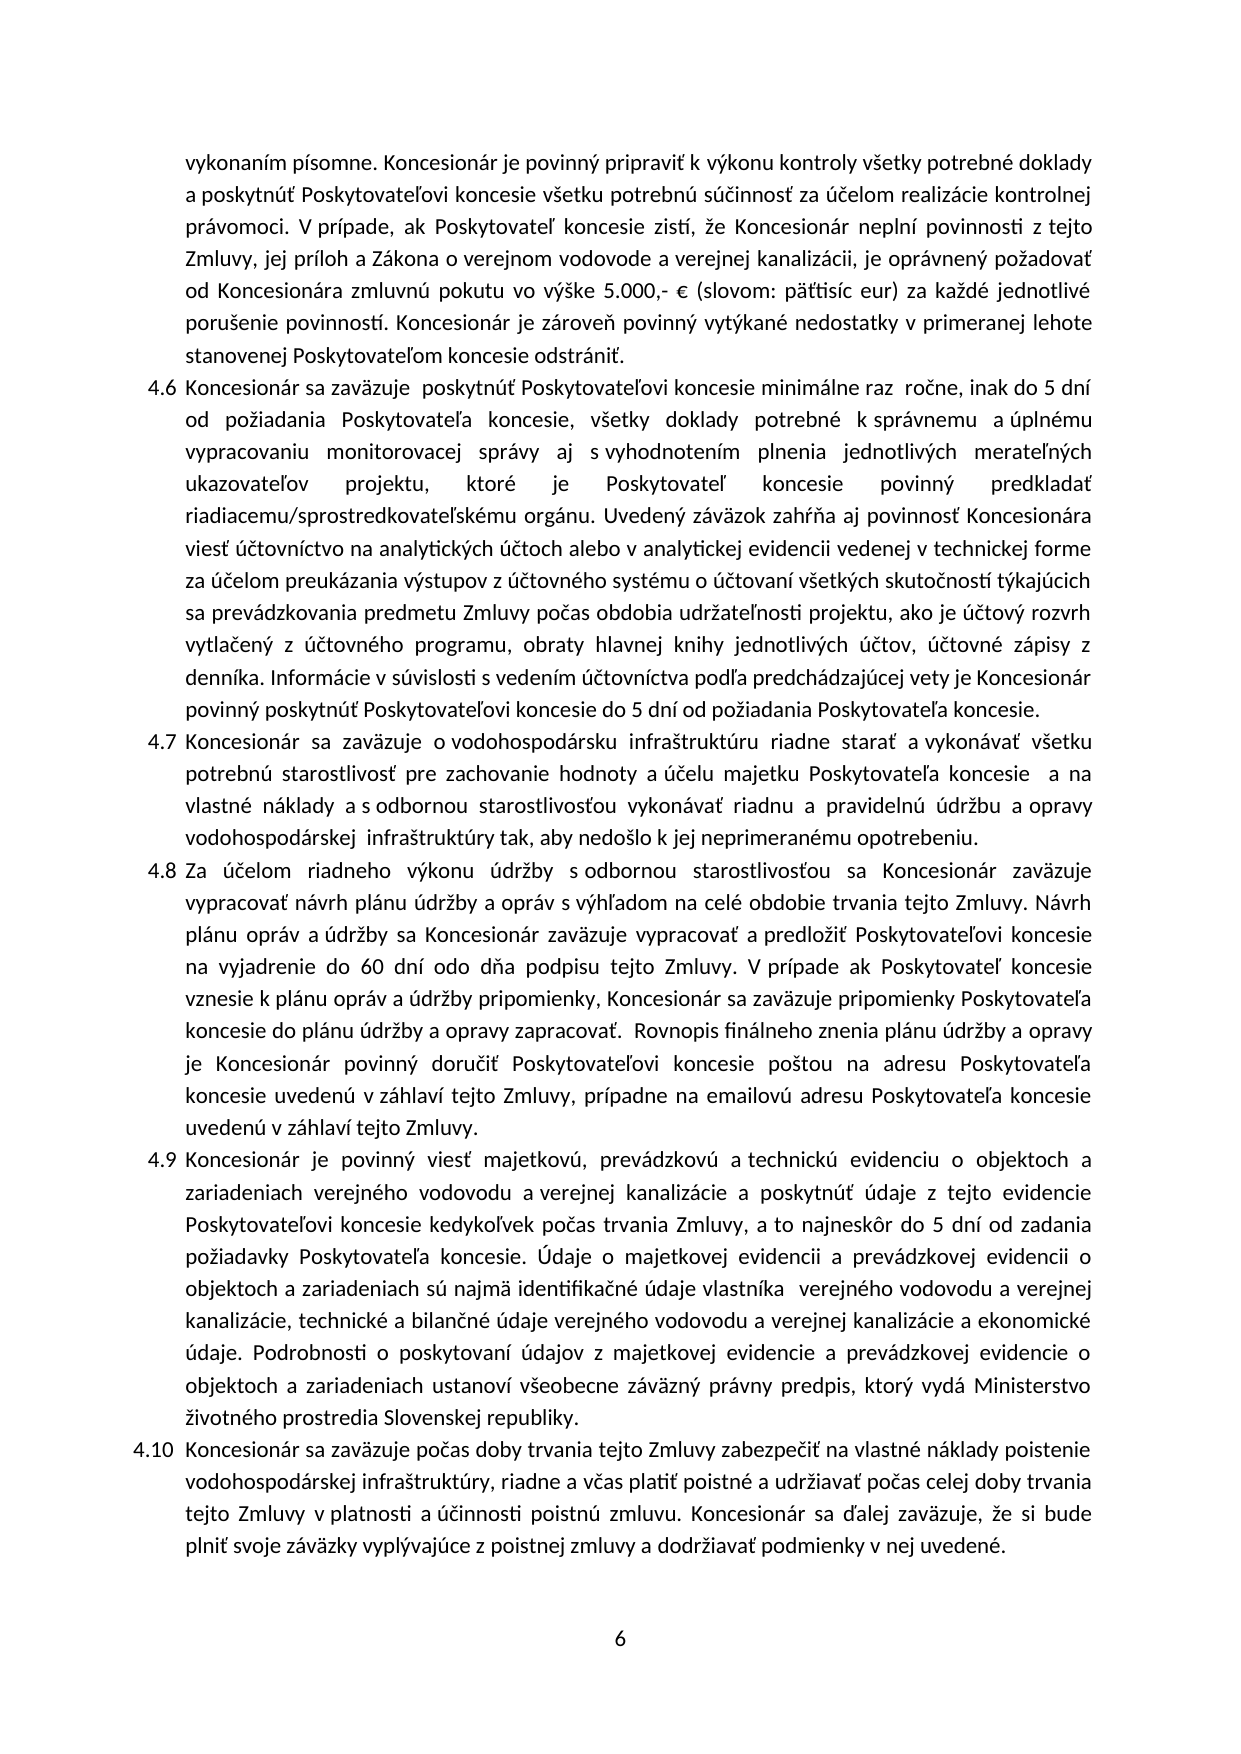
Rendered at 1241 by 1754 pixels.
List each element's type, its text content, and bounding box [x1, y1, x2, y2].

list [148, 148, 1093, 369]
list Koncesionár je povinný viesť majetkovú, prevádzkovú a technickú evidenciu o objektoch a zariadeniach verejného vodovodu a verejnej kanalizácie a poskytnúť údaje z tejto evidencie Poskytovateľovi koncesie kedykoľvek počas trvania Zmluvy, a to najneskôr do 5 dní od zadania požiadavky Poskytovateľa koncesie. Údaje o majetkovej evidencii a prevádzkovej evidencii o objektoch a zariadeniach sú najmä identifikačné údaje vlastníka verejného vodovodu a verejnej kanalizácie, technické a bilančné údaje verejného vodovodu a verejnej kanalizácie a ekonomické údaje. Podrobnosti o poskytovaní údajov z majetkovej evidencie a prevádzkovej evidencie o objektoch a zariadeniach ustanoví všeobecne záväzný právny predpis, ktorý vydá Ministerstvo životného prostredia Slovenskej republiky. [148, 1145, 1093, 1431]
list Koncesionár sa zaväzuje poskytnúť Poskytovateľovi koncesie minimálne raz ročne, inak do 5 dní od požiadania Poskytovateľa koncesie, všetky doklady potrebné k správnemu a úplnému vypracovaniu monitorovacej správy aj s vyhodnotením plnenia jednotlivých merateľných ukazovateľov projektu, ktoré je Poskytovateľ koncesie povinný predkladať riadiacemu/sprostredkovateľskému orgánu. Uvedený záväzok zahŕňa aj povinnosť Koncesionára viesť účtovníctvo na analytických účtoch alebo v analytickej evidencii vedenej v technickej forme za účelom preukázania výstupov z účtovného systému o účtovaní všetkých skutočností týkajúcich sa prevádzkovania predmetu Zmluvy počas obdobia udržateľnosti projektu, ako je účtový rozvrh vytlačený z účtovného programu, obraty hlavnej knihy jednotlivých účtov, účtovné zápisy z denníka. Informácie v súvislosti s vedením účtovníctva podľa predchádzajúcej vety je Koncesionár povinný poskytnúť Poskytovateľovi koncesie do 5 dní od požiadania Poskytovateľa koncesie. [148, 373, 1093, 723]
list Koncesionár sa zaväzuje o vodohospodársku infraštruktúru riadne starať a vykonávať všetku potrebnú starostlivosť pre zachovanie hodnoty a účelu majetku Poskytovateľa koncesie a na vlastné náklady a s odbornou starostlivosťou vykonávať riadnu a pravidelnú údržbu a opravy vodohospodárskej infraštruktúry tak, aby nedošlo k jej neprimeranému opotrebeniu. [148, 727, 1093, 852]
list Za účelom riadneho výkonu údržby s odbornou starostlivosťou sa Koncesionár zaväzuje vypracovať návrh plánu údržby a opráv s výhľadom na celé obdobie trvania tejto Zmluvy. Návrh plánu opráv a údržby sa Koncesionár zaväzuje vypracovať a predložiť Poskytovateľovi koncesie na vyjadrenie do 60 dní odo dňa podpisu tejto Zmluvy. V prípade ak Poskytovateľ koncesie vznesie k plánu opráv a údržby pripomienky, Koncesionár sa zaväzuje pripomienky Poskytovateľa koncesie do plánu údržby a opravy zapracovať. Rovnopis finálneho znenia plánu údržby a opravy je Koncesionár povinný doručiť Poskytovateľovi koncesie poštou na adresu Poskytovateľa koncesie uvedenú v záhlaví tejto Zmluvy, prípadne na emailovú adresu Poskytovateľa koncesie uvedenú v záhlaví tejto Zmluvy. [148, 856, 1093, 1141]
list Koncesionár sa zaväzuje počas doby trvania tejto Zmluvy zabezpečiť na vlastné náklady poistenie vodohospodárskej infraštruktúry, riadne a včas platiť poistné a udržiavať počas celej doby trvania tejto Zmluvy v platnosti a účinnosti poistnú zmluvu. Koncesionár sa ďalej zaväzuje, že si bude plniť svoje záväzky vyplývajúce z poistnej zmluvy a dodržiavať podmienky v nej uvedené. [133, 1435, 1093, 1560]
